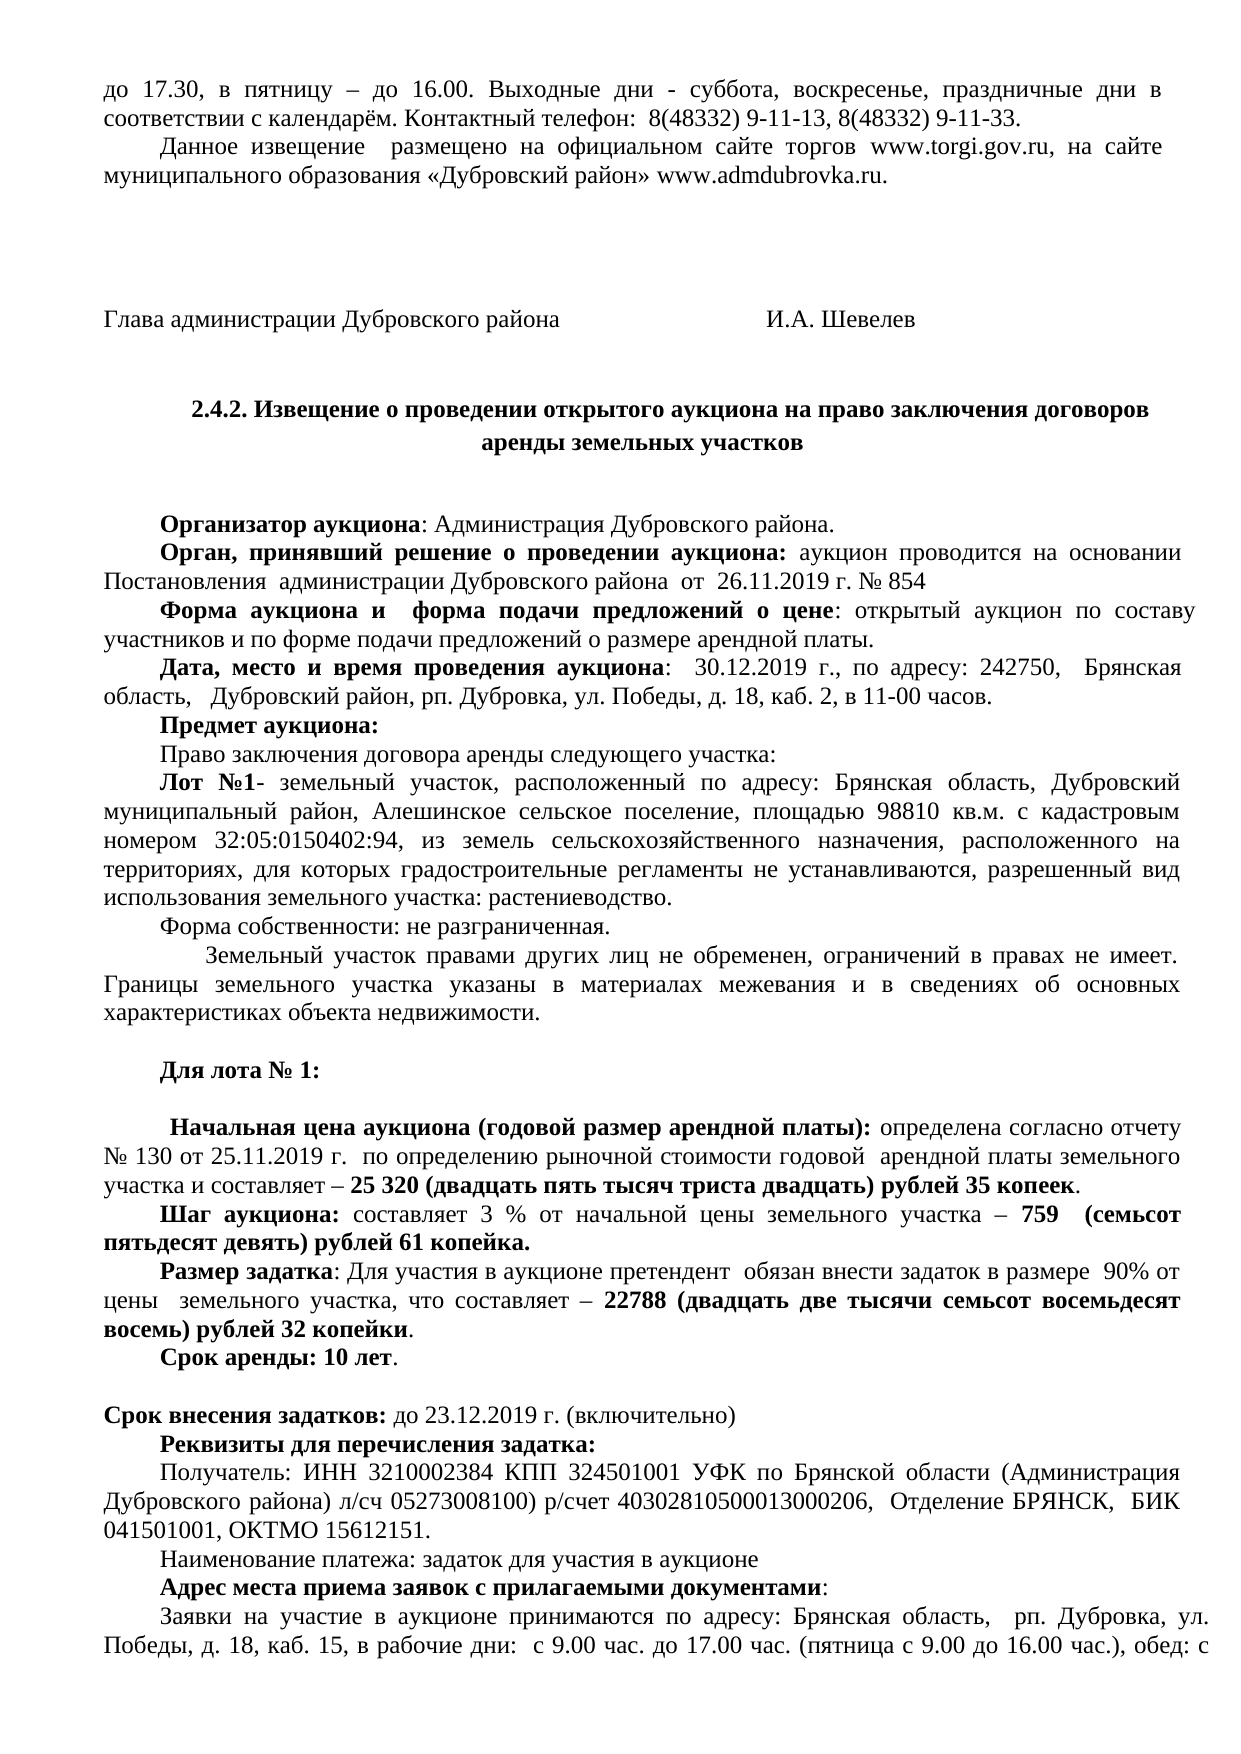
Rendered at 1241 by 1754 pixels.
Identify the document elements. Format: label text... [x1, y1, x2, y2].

text Реквизиты для перечисления задатка: [103, 1429, 1181, 1457]
text Срок аренды: 10 лет. [103, 1342, 1181, 1371]
text 2.4.2. Извещение о проведении открытого аукциона на право заключения договоров аренды земельных участков [103, 394, 1181, 456]
text Форма собственности: не разграниченная. [103, 911, 1181, 940]
text Адрес места приема заявок с прилагаемыми документами: [103, 1572, 1211, 1601]
text Получатель: ИНН 3210002384 КПП 324501001 УФК по Брянской области (Администрация Дубровского района) л/сч 05273008100) р/счет 40302810500013000206, Отделение БРЯНСК, БИК 041501001, ОКТМО 15612151. [103, 1457, 1181, 1544]
text Дата, место и время проведения аукциона: 30.12.2019 г., по адресу: 242750, Брянская область, Дубровский район, рп. Дубровка, ул. Победы, д. 18, каб. 2, в 11-00 часов. [103, 652, 1182, 710]
text Лот №1- земельный участок, расположенный по адресу: Брянская область, Дубровский муниципальный район, Алешинское сельское поселение, площадью 98810 кв.м. с кадастровым номером 32:05:0150402:94, из земель сельскохозяйственного назначения, расположенного на территориях, для которых градостроительные регламенты не устанавливаются, разрешенный вид использования земельного участка: растениеводство. [103, 767, 1181, 911]
text Право заключения договора аренды следующего участка: [103, 739, 1181, 767]
text Начальная цена аукциона (годовой размер арендной платы): определена согласно отчету № 130 от 25.11.2019 г. по определению рыночной стоимости годовой арендной платы земельного участка и составляет – 25 320 (двадцать пять тысяч триста двадцать) рублей 35 копеек. [103, 1112, 1181, 1199]
text Наименование платежа: задаток для участия в аукционе [103, 1544, 1181, 1572]
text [103, 74, 1162, 131]
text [103, 1601, 1211, 1659]
text Земельный участок правами других лиц не обременен, ограничений в правах не имеет. Границы земельного участка указаны в материалах межевания и в сведениях об основных характеристиках объекта недвижимости. [103, 940, 1181, 1026]
text Форма аукциона и форма подачи предложений о цене: открытый аукцион по составу участников и по форме подачи предложений о размере арендной платы. [103, 595, 1196, 652]
text Организатор аукциона: Администрация Дубровского района. [103, 509, 1211, 537]
text Для лота № 1: [103, 1055, 1181, 1084]
text Предмет аукциона: [103, 710, 1181, 739]
text Размер задатка: Для участия в аукционе претендент обязан внести задаток в размере 90% от цены земельного участка, что составляет – 22788 (двадцать две тысячи семьсот восемьдесят восемь) рублей 32 копейки. [103, 1256, 1181, 1342]
text Орган, принявший решение о проведении аукциона: аукцион проводится на основании Постановления администрации Дубровского района от 26.11.2019 г. № 854 [103, 537, 1182, 595]
text Глава администрации Дубровского района И.А. Шевелев [103, 304, 1162, 333]
text Данное извещение размещено на официальном сайте торгов www.torgi.gov.ru, на сайте муниципального образования «Дубровский район» www.admdubrovka.ru. [103, 131, 1162, 189]
text Срок внесения задатков: до 23.12.2019 г. (включительно) [103, 1400, 1181, 1429]
text Шаг аукциона: составляет 3 % от начальной цены земельного участка – 759 (семьсот пятьдесят девять) рублей 61 копейка. [103, 1199, 1181, 1256]
